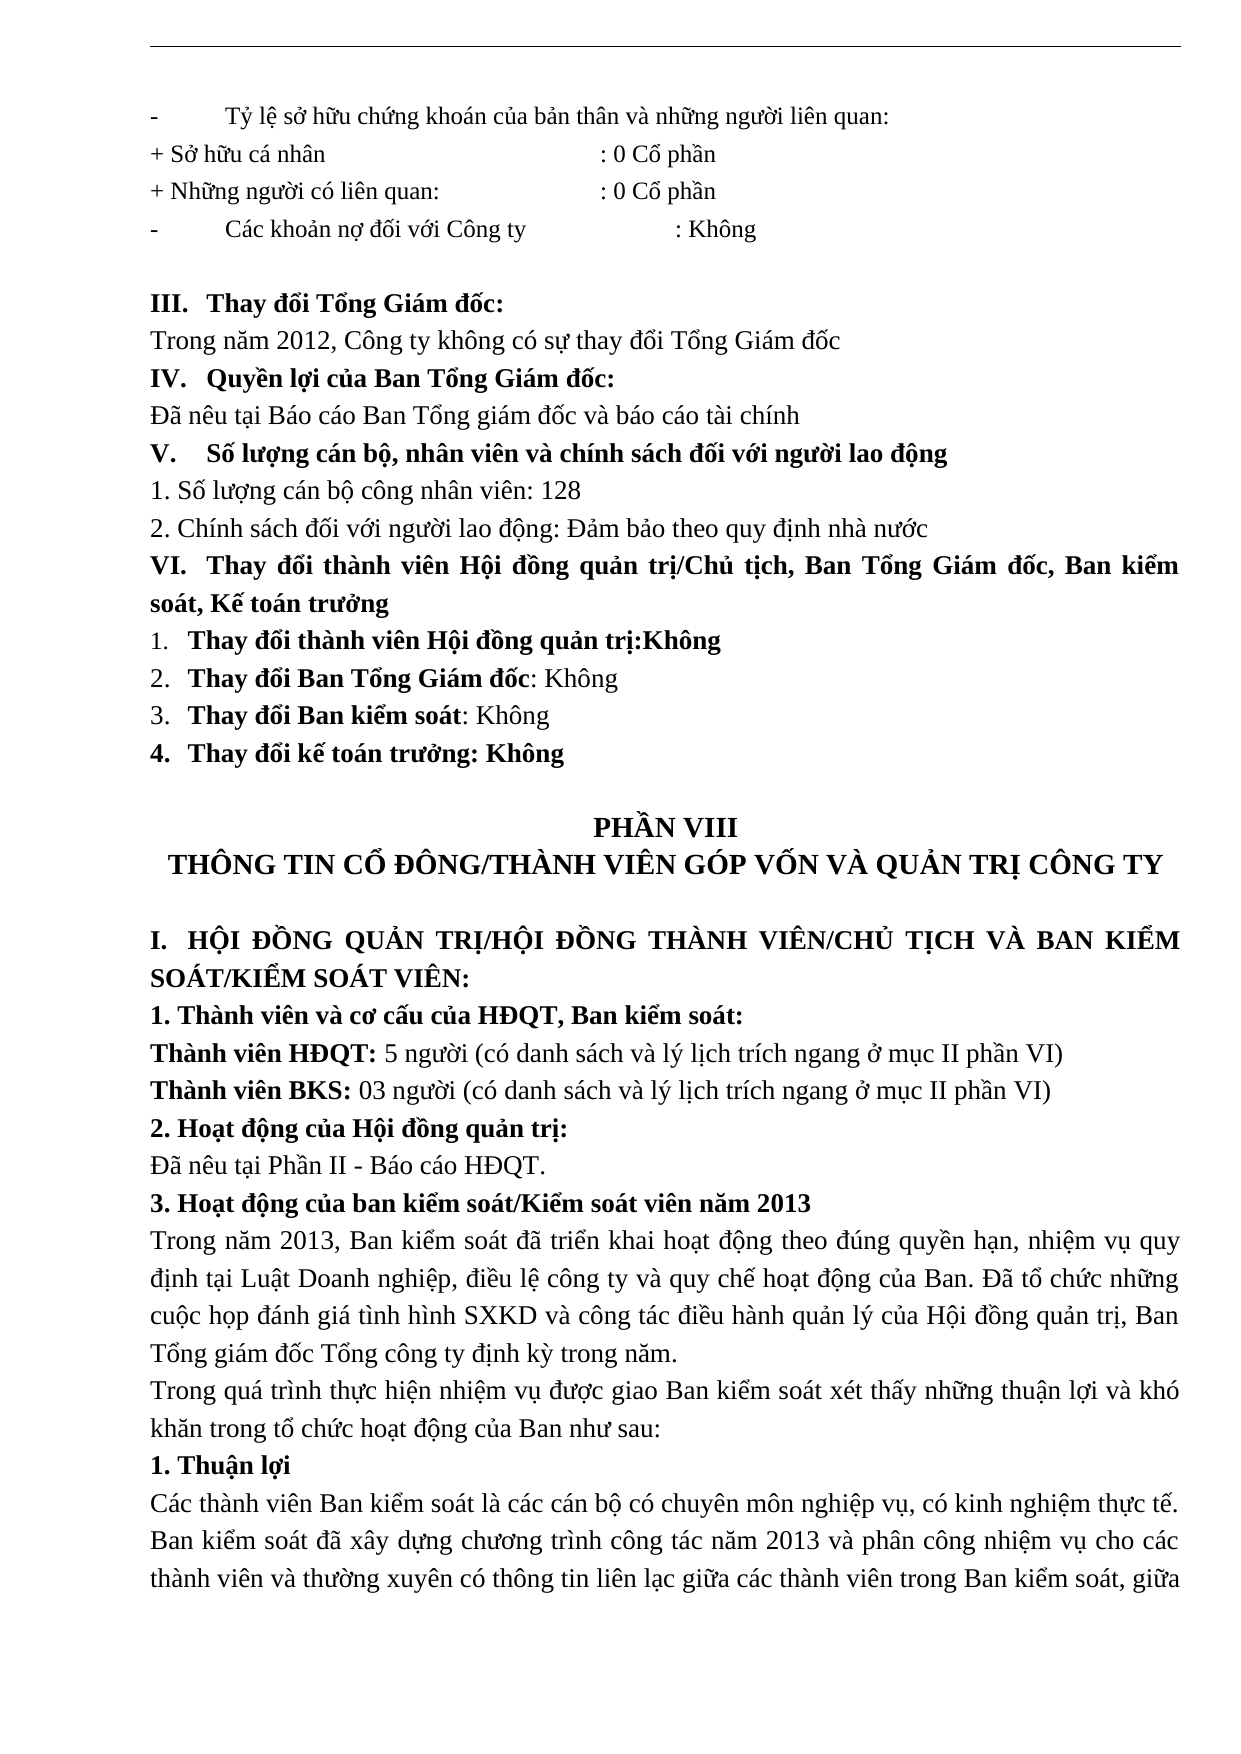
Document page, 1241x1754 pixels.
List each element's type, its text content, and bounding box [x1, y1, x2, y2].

list Thay đổi thành viên Hội đồng quản trị/Chủ tịch, Ban Tổng Giám đốc, Ban kiểm soát, Kế toán trưởng [150, 544, 1181, 619]
text THÔNG TIN CỔ ĐÔNG/THÀNH VIÊN GÓP VỐN VÀ QUẢN TRỊ CÔNG TY [150, 844, 1181, 882]
text Trong quá trình thực hiện nhiệm vụ được giao Ban kiểm soát xét thấy những thuận lợi và khó khăn trong tổ chức hoạt động của Ban như sau: [150, 1369, 1181, 1444]
list HỘI ĐỒNG QUẢN TRỊ/HỘI ĐỒNG THÀNH VIÊN/CHỦ TỊCH VÀ BAN KIỂM SOÁT/KIỂM SOÁT VIÊN: [150, 919, 1181, 994]
text PHẦN VIII [150, 807, 1181, 844]
list Thay đổi kế toán trưởng: Không [150, 732, 1181, 769]
text 2. Chính sách đối với người lao động: Đảm bảo theo quy định nhà nước [150, 507, 1181, 544]
list Quyền lợi của Ban Tổng Giám đốc: [150, 357, 1181, 394]
text 1. Thành viên và cơ cấu của HĐQT, Ban kiểm soát: [150, 994, 1181, 1032]
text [150, 1482, 1181, 1594]
text Đã nêu tại Báo cáo Ban Tổng giám đốc và báo cáo tài chính [150, 394, 1181, 432]
text Thành viên BKS: 03 người (có danh sách và lý lịch trích ngang ở mục II phần VI) [150, 1069, 1181, 1107]
list Thay đổi Tổng Giám đốc: [150, 282, 1181, 319]
text Đã nêu tại Phần II - Báo cáo HĐQT. [150, 1144, 1181, 1182]
text 1. Số lượng cán bộ công nhân viên: 128 [150, 469, 1181, 507]
text + Sở hữu cá nhân : 0 Cổ phần [150, 132, 1181, 169]
list Các khoản nợ đối với Công ty : Không [150, 207, 1181, 244]
text 3. Hoạt động của ban kiểm soát/Kiểm soát viên năm 2013 [150, 1182, 1181, 1219]
text Thành viên HĐQT: 5 người (có danh sách và lý lịch trích ngang ở mục II phần VI) [150, 1032, 1181, 1069]
text 1. Thuận lợi [150, 1444, 1181, 1482]
list Tỷ lệ sở hữu chứng khoán của bản thân và những người liên quan: [150, 94, 1181, 132]
text Trong năm 2013, Ban kiểm soát đã triển khai hoạt động theo đúng quyền hạn, nhiệm vụ quy định tại Luật Doanh nghiệp, điều lệ công ty và quy chế hoạt động của Ban. Đã tổ chức những cuộc họp đánh giá tình hình SXKD và công tác điều hành quản lý của Hội đồng quản trị, Ban Tổng giám đốc Tổng công ty định kỳ trong năm. [150, 1219, 1181, 1369]
text + Những người có liên quan: : 0 Cổ phần [150, 169, 1181, 207]
list Số lượng cán bộ, nhân viên và chính sách đối với người lao động [150, 432, 1181, 469]
text Trong năm 2012, Công ty không có sự thay đổi Tổng Giám đốc [150, 319, 1181, 357]
text 2. Hoạt động của Hội đồng quản trị: [150, 1107, 1181, 1144]
list Thay đổi thành viên Hội đồng quản trị:Không [150, 619, 1181, 657]
list Thay đổi Ban kiểm soát: Không [150, 694, 1181, 732]
list Thay đổi Ban Tổng Giám đốc: Không [150, 657, 1181, 694]
